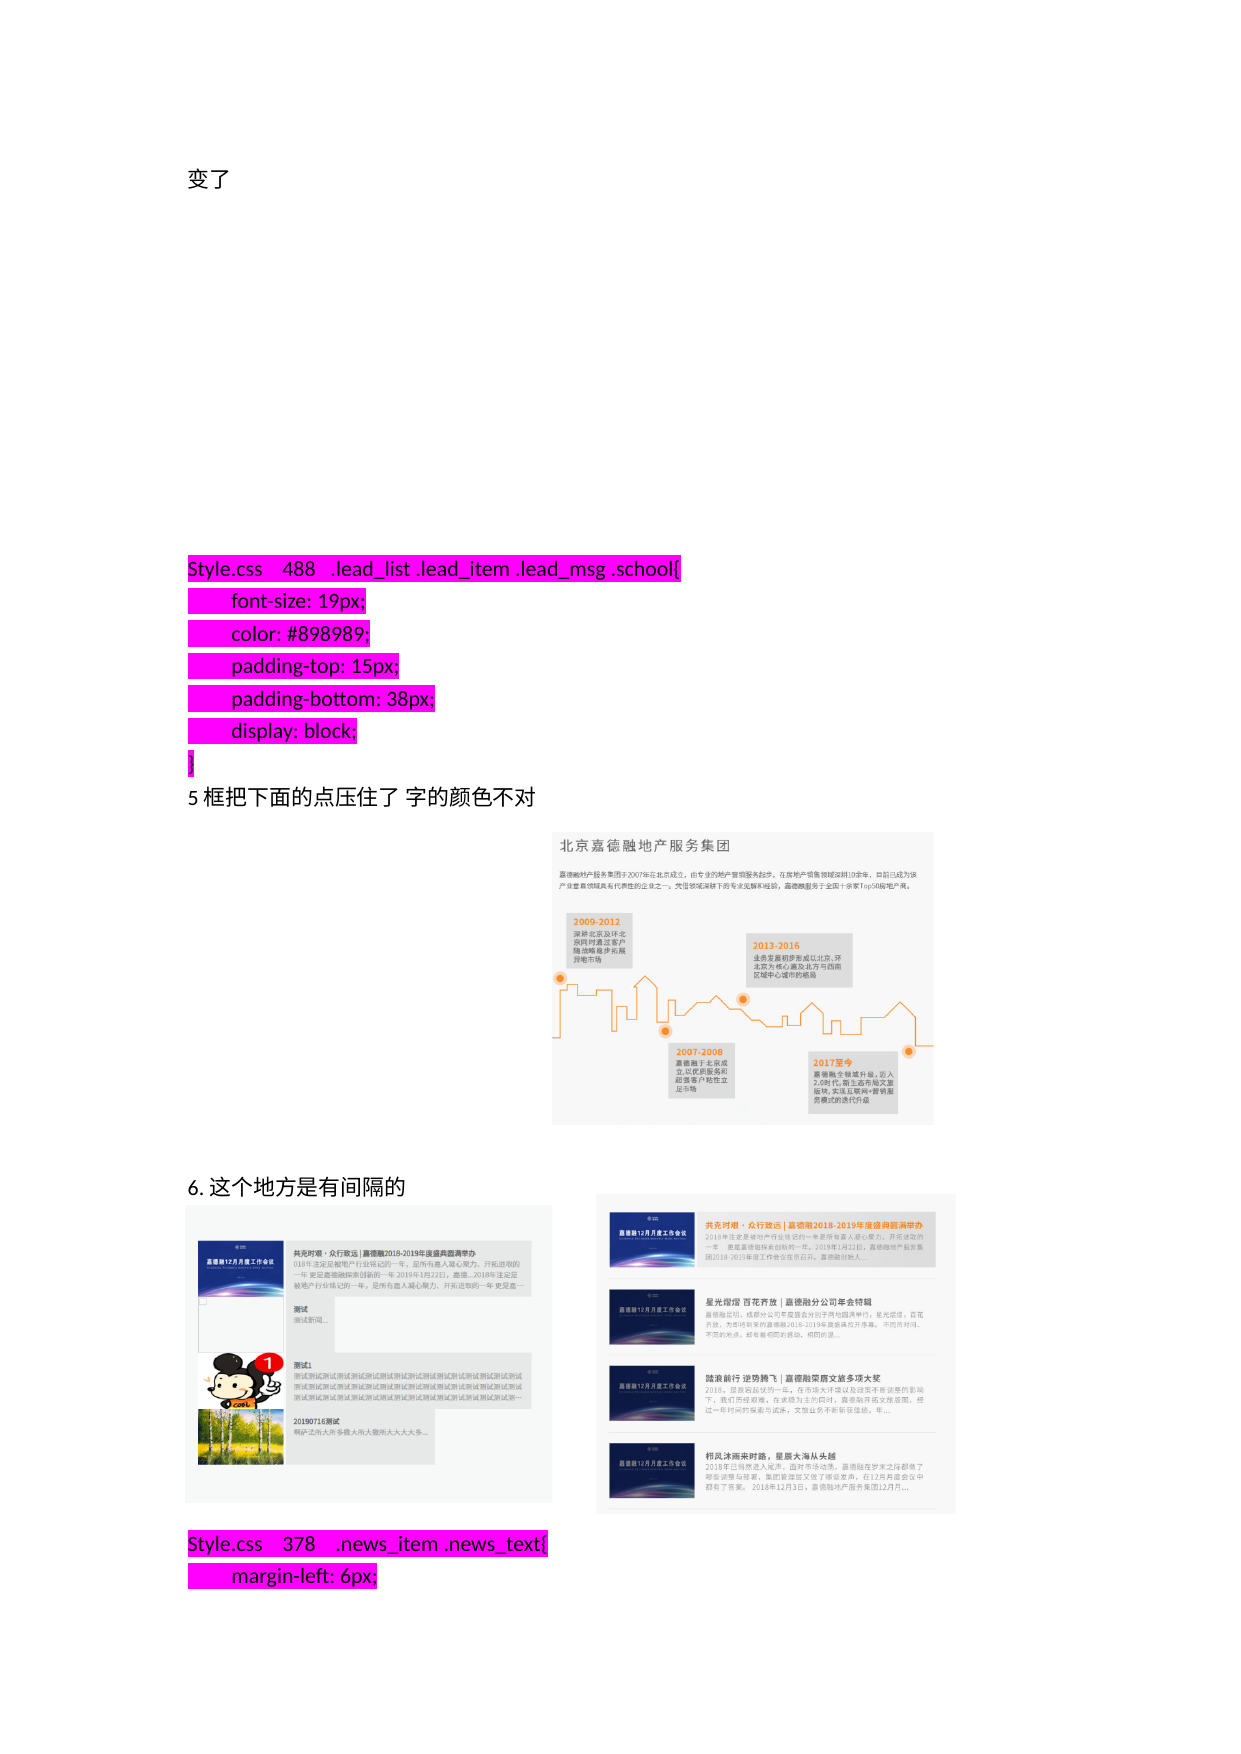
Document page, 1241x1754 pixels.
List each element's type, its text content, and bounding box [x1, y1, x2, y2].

picture [596, 1202, 958, 1514]
picture [550, 832, 941, 1123]
list display: block; [187, 714, 1053, 747]
list 5 框把下面的点压住了 字的颜色不对 [187, 779, 1053, 812]
list } [187, 747, 1053, 779]
picture [185, 1205, 564, 1503]
list padding-bottom: 38px; [187, 682, 1053, 714]
list 6. 这个地方是有间隔的 [187, 1169, 1053, 1202]
list 字号颜色排版都变了 [187, 162, 1053, 194]
list Style.css 378 .news_item .news_text{ [187, 1527, 1053, 1559]
list margin-left: 6px; [187, 1559, 1053, 1592]
list Style.css 488 .lead_list .lead_item .lead_msg .school{ [187, 552, 1053, 584]
list color: #898989; [187, 617, 1053, 649]
list padding-top: 15px; [187, 649, 1053, 682]
list font-size: 19px; [187, 584, 1053, 617]
